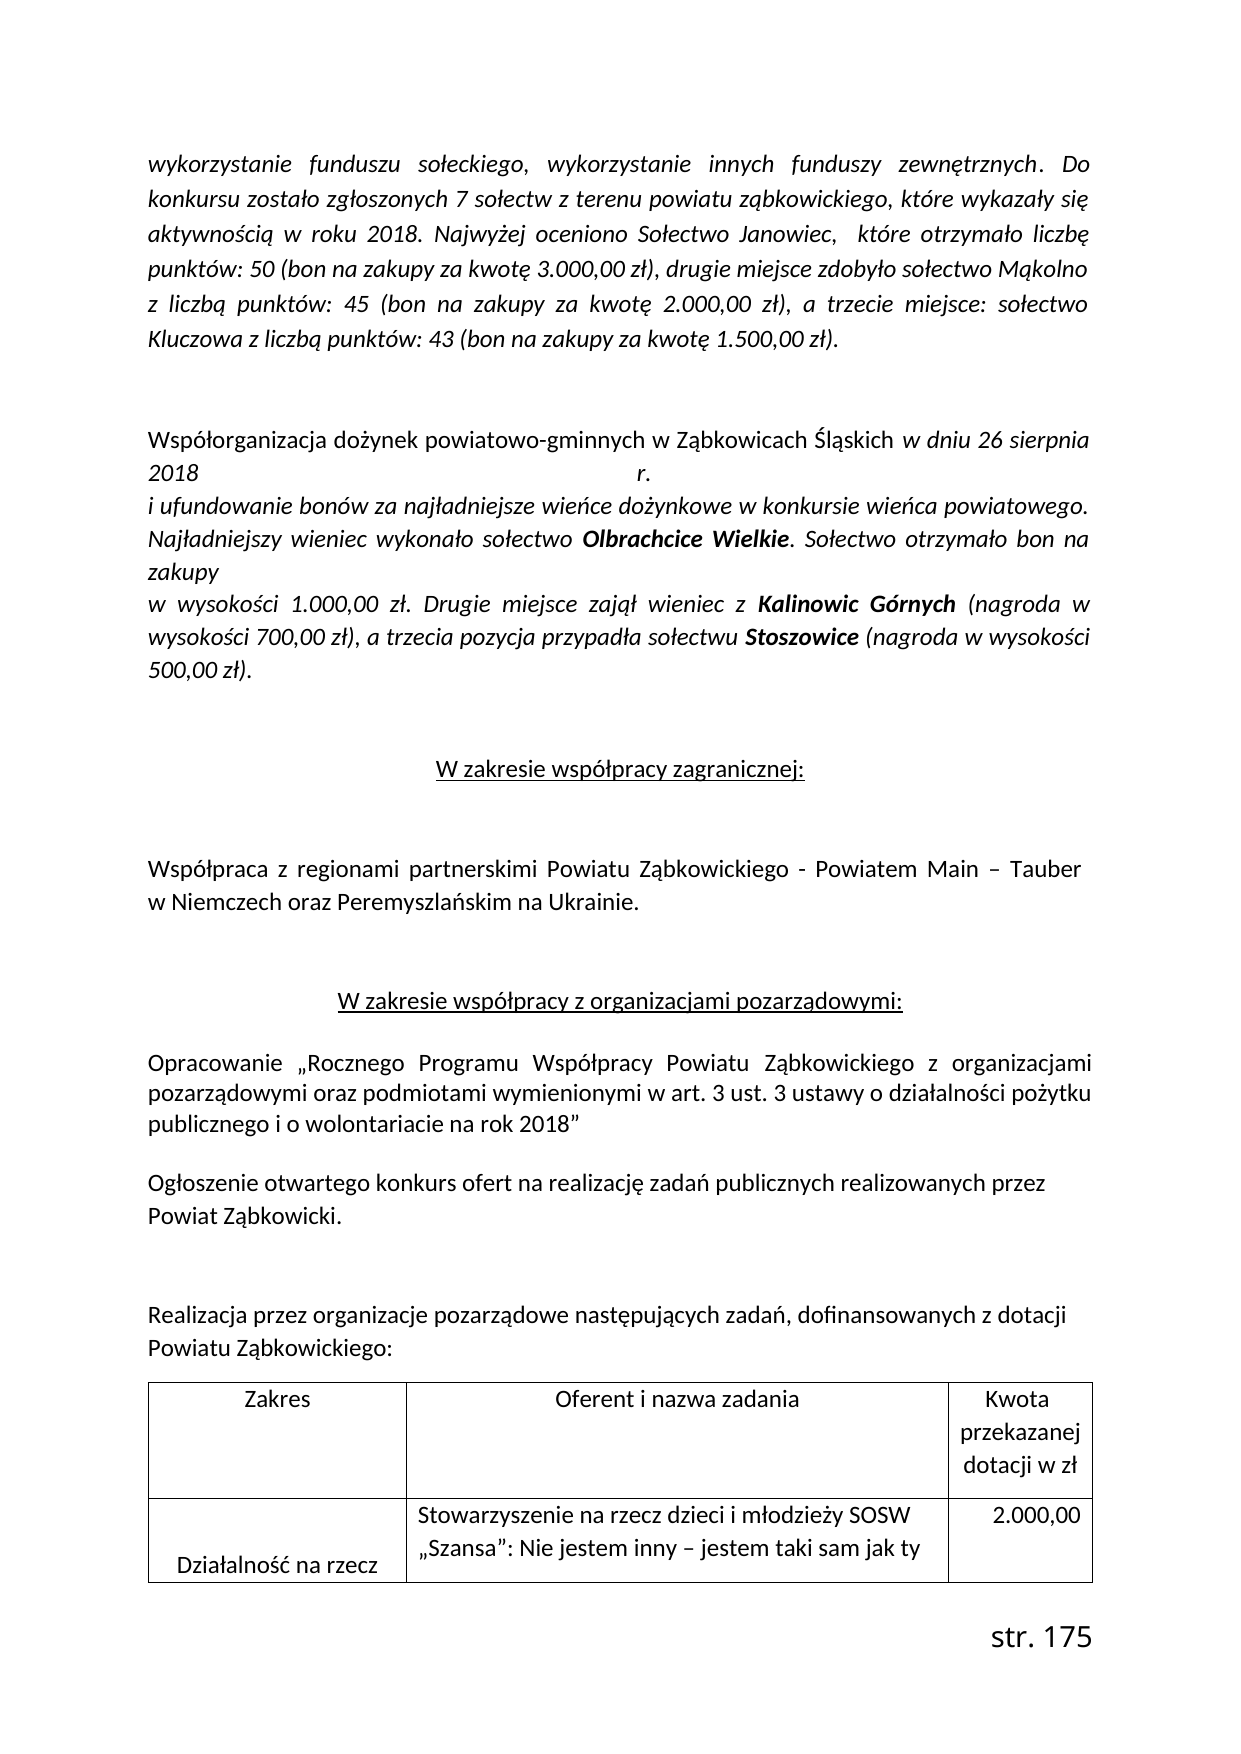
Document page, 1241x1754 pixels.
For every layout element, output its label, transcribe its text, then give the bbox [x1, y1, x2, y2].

text W zakresie współpracy z organizacjami pozarządowymi: [148, 985, 1092, 1015]
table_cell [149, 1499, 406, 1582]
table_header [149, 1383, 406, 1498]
text W zakresie współpracy zagranicznej: [148, 753, 1092, 784]
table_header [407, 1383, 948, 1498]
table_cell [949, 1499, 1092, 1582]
text Współpraca z regionami partnerskimi Powiatu Ząbkowickiego - Powiatem Main – Tauber w Niemczech oraz Peremyszlańskim na Ukrainie. [148, 853, 1092, 916]
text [148, 148, 1092, 353]
text Realizacja przez organizacje pozarządowe następujących zadań, dofinansowanych z dotacji Powiatu Ząbkowickiego: [148, 1300, 1092, 1363]
text Opracowanie „Rocznego Programu Współpracy Powiatu Ząbkowickiego z organizacjami pozarządowymi oraz podmiotami wymienionymi w art. 3 ust. 3 ustawy o działalności pożytku publicznego i o wolontariacie na rok 2018” [148, 1047, 1092, 1138]
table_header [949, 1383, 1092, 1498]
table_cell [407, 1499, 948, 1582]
text Współorganizacja dożynek powiatowo-gminnych w Ząbkowicach Śląskich w dniu 26 sierpnia 2018 r. i ufundowanie bonów za najładniejsze wieńce dożynkowe w konkursie wieńca powiatowego. Najładniejszy wieniec wykonało sołectwo Olbrachcice Wielkie. Sołectwo otrzymało bon na zakupy w wysokości 1.000,00 zł. Drugie miejsce zajął wieniec z Kalinowic Górnych (nagroda w wysokości 700,00 zł), a trzecia pozycja przypadła sołectwu Stoszowice (nagroda w wysokości 500,00 zł). [148, 424, 1092, 685]
text Ogłoszenie otwartego konkurs ofert na realizację zadań publicznych realizowanych przez Powiat Ząbkowicki. [148, 1168, 1092, 1231]
